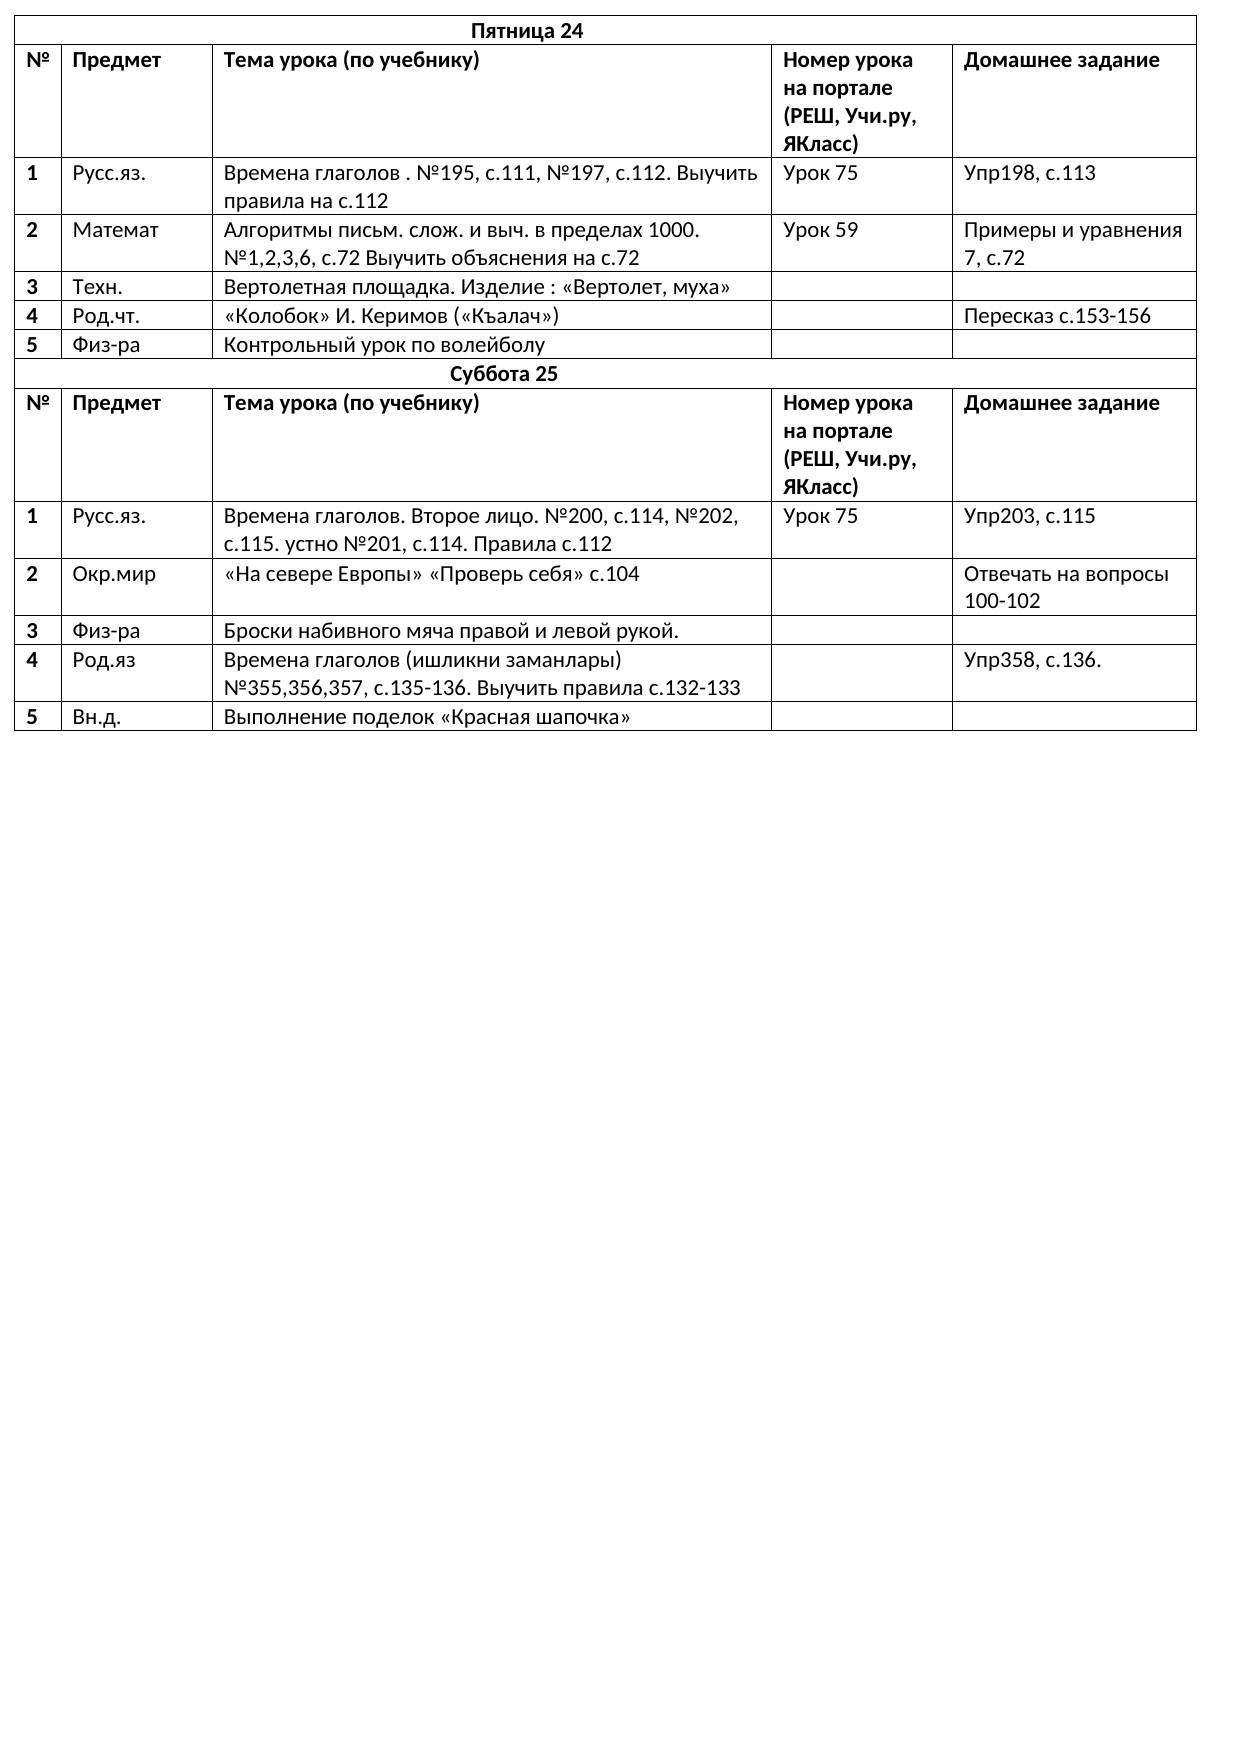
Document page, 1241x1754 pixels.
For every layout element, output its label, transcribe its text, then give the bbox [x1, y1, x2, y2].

table_cell Упр358, с.136. [953, 645, 1196, 701]
table_cell 5 [15, 702, 61, 730]
table_cell Окр.мир [62, 559, 212, 615]
table_cell № [15, 389, 61, 501]
table_cell 4 [15, 301, 61, 329]
table_cell «На севере Европы» «Проверь себя» с.104 [213, 559, 771, 615]
table_cell № [15, 45, 61, 157]
table_cell Русс.яз. [62, 502, 212, 558]
table_cell Домашнее задание [953, 389, 1196, 501]
table_cell Предмет [62, 45, 212, 157]
table_cell Времена глаголов. Второе лицо. №200, с.114, №202, с.115. устно №201, с.114. Правила с.112 [213, 502, 771, 558]
table_cell [953, 272, 1196, 300]
table_cell Номер урока на портале (РЕШ, Учи.ру, ЯКласс) [772, 45, 952, 157]
table_cell Времена глаголов (ишликни заманлары) №355,356,357, с.135-136. Выучить правила с.132-133 [213, 645, 771, 701]
table_cell 3 [15, 616, 61, 644]
table_cell [953, 702, 1196, 730]
table_cell Выполнение поделок «Красная шапочка» [213, 702, 771, 730]
table_cell 2 [15, 559, 61, 615]
table_cell Русс.яз. [62, 158, 212, 214]
table_cell [772, 330, 952, 358]
table_cell Тема урока (по учебнику) [213, 45, 771, 157]
table_cell Примеры и уравнения 7, с.72 [953, 215, 1196, 271]
table_cell [953, 330, 1196, 358]
table_cell [772, 616, 952, 644]
table_cell Урок 75 [772, 158, 952, 214]
table_cell Пятница 24 [15, 16, 1196, 44]
table_cell Алгоритмы письм. слож. и выч. в пределах 1000. №1,2,3,6, с.72 Выучить объяснения на с.72 [213, 215, 771, 271]
table_cell Номер урока на портале (РЕШ, Учи.ру, ЯКласс) [772, 389, 952, 501]
table_cell Физ-ра [62, 330, 212, 358]
table_cell 5 [15, 330, 61, 358]
table_cell [772, 272, 952, 300]
table_cell Упр198, с.113 [953, 158, 1196, 214]
table_cell 3 [15, 272, 61, 300]
table_cell 2 [15, 215, 61, 271]
table_cell Суббота 25 [15, 359, 1196, 387]
table_cell Домашнее задание [953, 45, 1196, 157]
table_cell Упр203, с.115 [953, 502, 1196, 558]
table_cell Род.чт. [62, 301, 212, 329]
table_cell Пересказ с.153-156 [953, 301, 1196, 329]
table_cell Броски набивного мяча правой и левой рукой. [213, 616, 771, 644]
table_cell 1 [15, 158, 61, 214]
table_cell Математ [62, 215, 212, 271]
table_cell Урок 59 [772, 215, 952, 271]
table_cell Предмет [62, 389, 212, 501]
table_cell [953, 616, 1196, 644]
table_cell Времена глаголов . №195, с.111, №197, с.112. Выучить правила на с.112 [213, 158, 771, 214]
table_cell Урок 75 [772, 502, 952, 558]
table_cell Род.яз [62, 645, 212, 701]
table_cell «Колобок» И. Керимов («Къалач») [213, 301, 771, 329]
table_cell 1 [15, 502, 61, 558]
table_cell Тема урока (по учебнику) [213, 389, 771, 501]
table_cell Контрольный урок по волейболу [213, 330, 771, 358]
table_cell [772, 702, 952, 730]
table_cell [772, 645, 952, 701]
table_cell Физ-ра [62, 616, 212, 644]
table_cell Отвечать на вопросы 100-102 [953, 559, 1196, 615]
table_cell Вн.д. [62, 702, 212, 730]
table_cell 4 [15, 645, 61, 701]
table_cell Вертолетная площадка. Изделие : «Вертолет, муха» [213, 272, 771, 300]
table_cell Техн. [62, 272, 212, 300]
table_cell [772, 559, 952, 615]
table_cell [772, 301, 952, 329]
